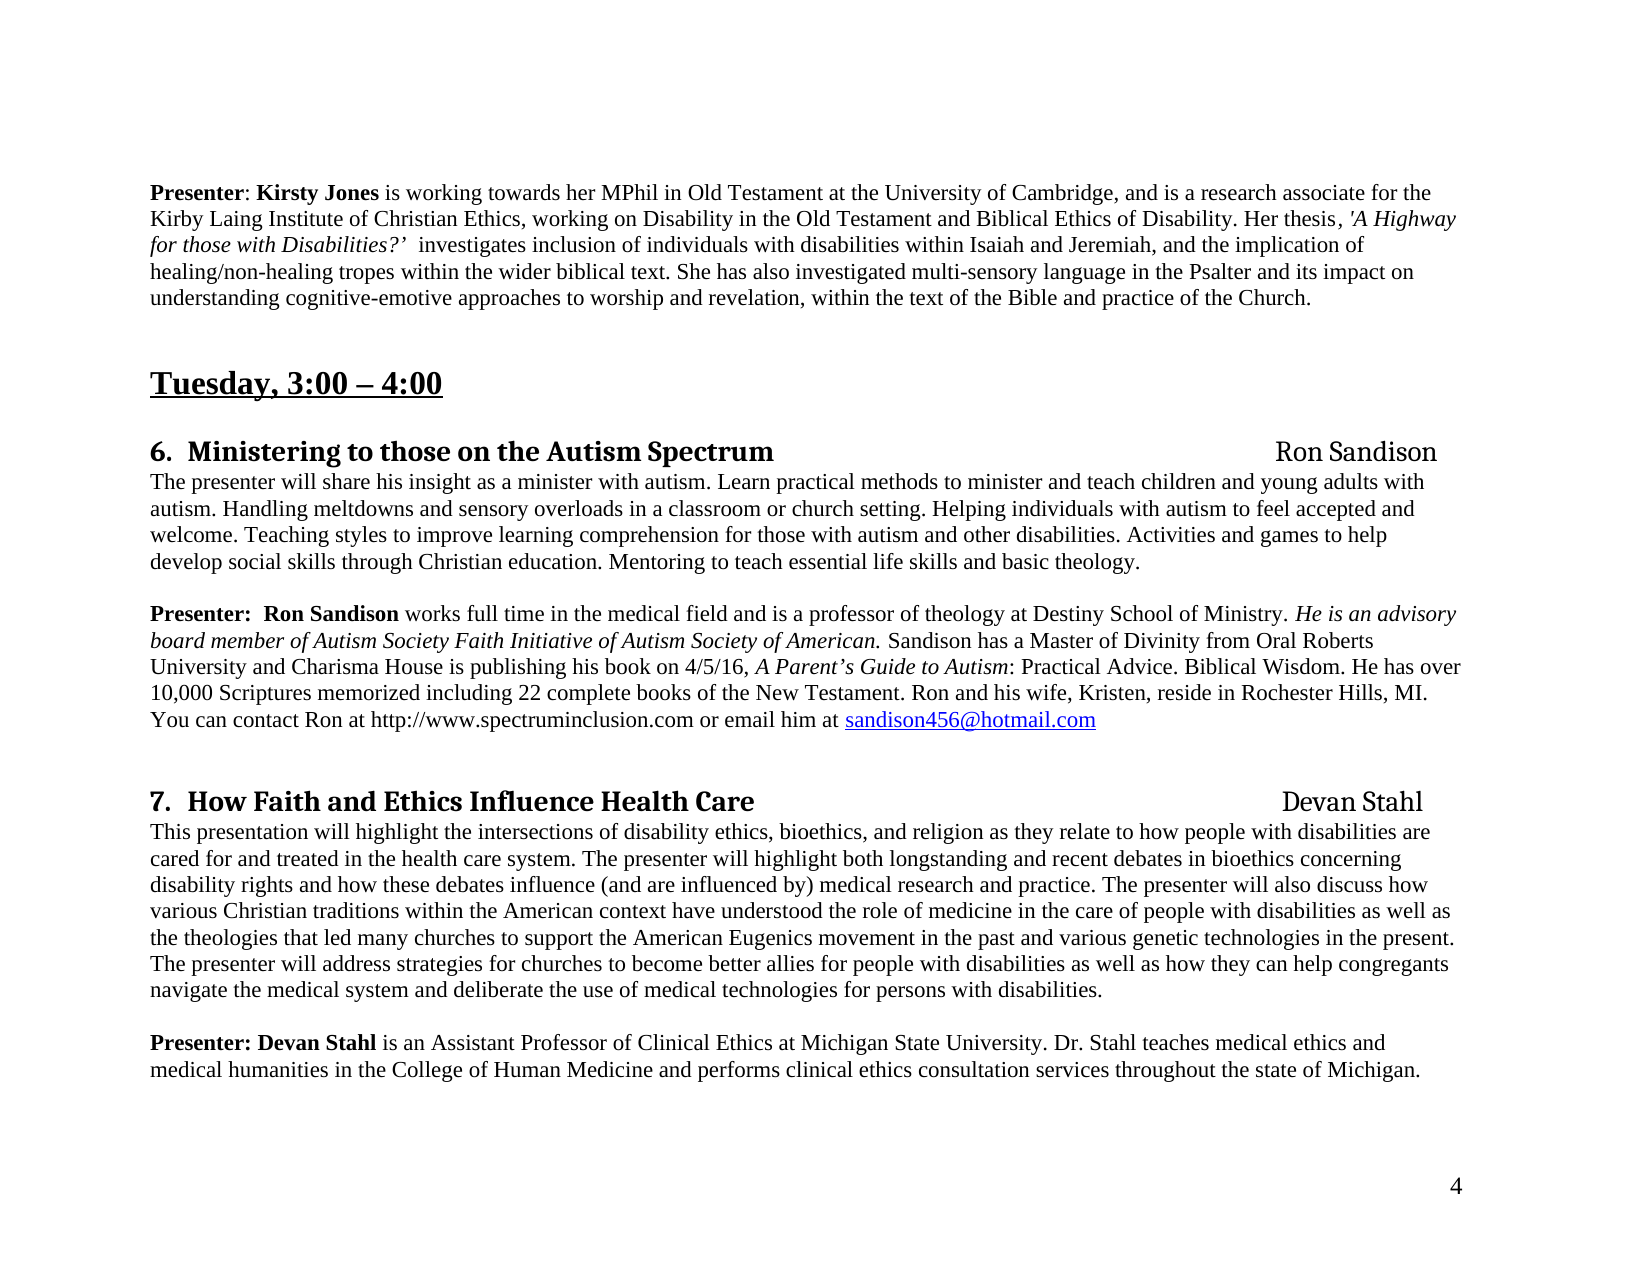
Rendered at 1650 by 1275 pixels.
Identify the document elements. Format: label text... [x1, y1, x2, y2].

text Presenter: Ron Sandison works full time in the medical field and is a professor of theology at Destiny School of Ministry. He is an advisory board member of Autism Society Faith Initiative of Autism Society of American. Sandison has a Master of Divinity from Oral Roberts University and Charisma House is publishing his book on 4/5/16, A Parent’s Guide to Autism: Practical Advice. Biblical Wisdom. He has over 10,000 Scriptures memorized including 22 complete books of the New Testament. Ron and his wife, Kristen, reside in Rochester Hills, MI. You can contact Ron at http://www.spectruminclusion.com or email him at sandison456@hotmail.com [150, 600, 1462, 732]
list Ministering to those on the Autism Spectrum Ron Sandison [150, 435, 1462, 469]
text Tuesday, 3:00 – 4:00 [150, 363, 1462, 402]
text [150, 1029, 1462, 1082]
text The presenter will share his insight as a minister with autism. Learn practical methods to minister and teach children and young adults with autism. Handling meltdowns and sensory overloads in a classroom or church setting. Helping individuals with autism to feel accepted and welcome. Teaching styles to improve learning comprehension for those with autism and other disabilities. Activities and games to help develop social skills through Christian education. Mentoring to teach essential life skills and basic theology. [150, 469, 1462, 574]
list How Faith and Ethics Influence Health Care Devan Stahl [150, 785, 1462, 818]
text This presentation will highlight the intersections of disability ethics, bioethics, and religion as they relate to how people with disabilities are cared for and treated in the health care system. The presenter will highlight both longstanding and recent debates in bioethics concerning disability rights and how these debates influence (and are influenced by) medical research and practice. The presenter will also discuss how various Christian traditions within the American context have understood the role of medicine in the care of people with disabilities as well as the theologies that led many churches to support the American Eugenics movement in the past and various genetic technologies in the present. The presenter will address strategies for churches to become better allies for people with disabilities as well as how they can help congregants navigate the medical system and deliberate the use of medical technologies for persons with disabilities. [150, 818, 1462, 1003]
text Presenter: Kirsty Jones is working towards her MPhil in Old Testament at the University of Cambridge, and is a research associate for the Kirby Laing Institute of Christian Ethics, working on Disability in the Old Testament and Biblical Ethics of Disability. Her thesis, 'A Highway for those with Disabilities?’ investigates inclusion of individuals with disabilities within Isaiah and Jeremiah, and the implication of healing/non-healing tropes within the wider biblical text. She has also investigated multi-sensory language in the Psalter and its impact on understanding cognitive-emotive approaches to worship and revelation, within the text of the Bible and practice of the Church. [150, 179, 1462, 311]
